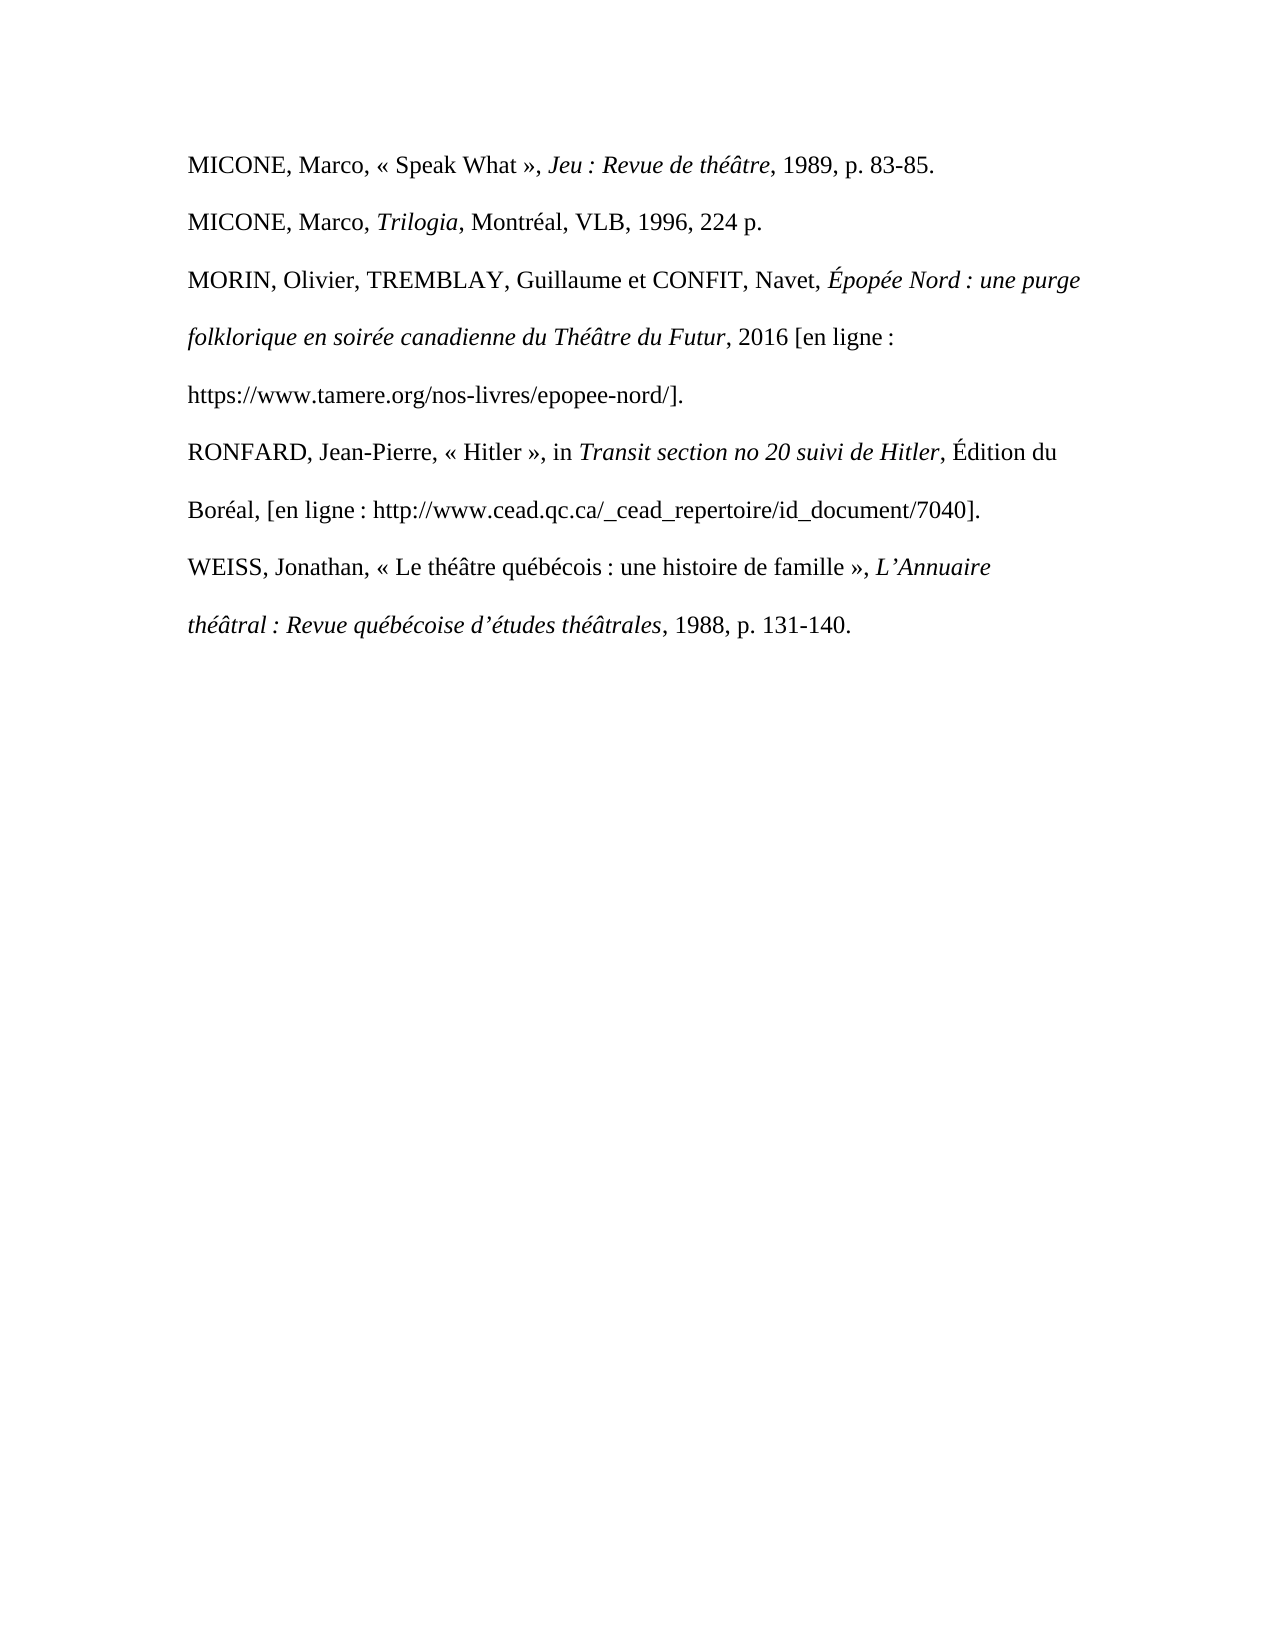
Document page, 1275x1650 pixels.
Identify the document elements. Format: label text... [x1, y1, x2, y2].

text MICONE, Marco, « Speak What », Jeu : Revue de théâtre, 1989, p. 83‑85. [187, 150, 1087, 179]
text RONFARD, Jean-Pierre, « Hitler », in Transit section no 20 suivi de Hitler, Édition du Boréal, [en ligne : http://www.cead.qc.ca/_cead_repertoire/id_document/7040]. [187, 437, 1087, 524]
text MICONE, Marco, Trilogia, Montréal, VLB, 1996, 224 p. [187, 207, 1087, 236]
text MORIN, Olivier, TREMBLAY, Guillaume et CONFIT, Navet, Épopée Nord : une purge folklorique en soirée canadienne du Théâtre du Futur, 2016 [en ligne : https://www.tamere.org/nos-livres/epopee-nord/]. [187, 265, 1087, 409]
text WEISS, Jonathan, « Le théâtre québécois : une histoire de famille », L’Annuaire théâtral : Revue québécoise d’études théâtrales, 1988, p. 131‑140. [187, 552, 1087, 639]
